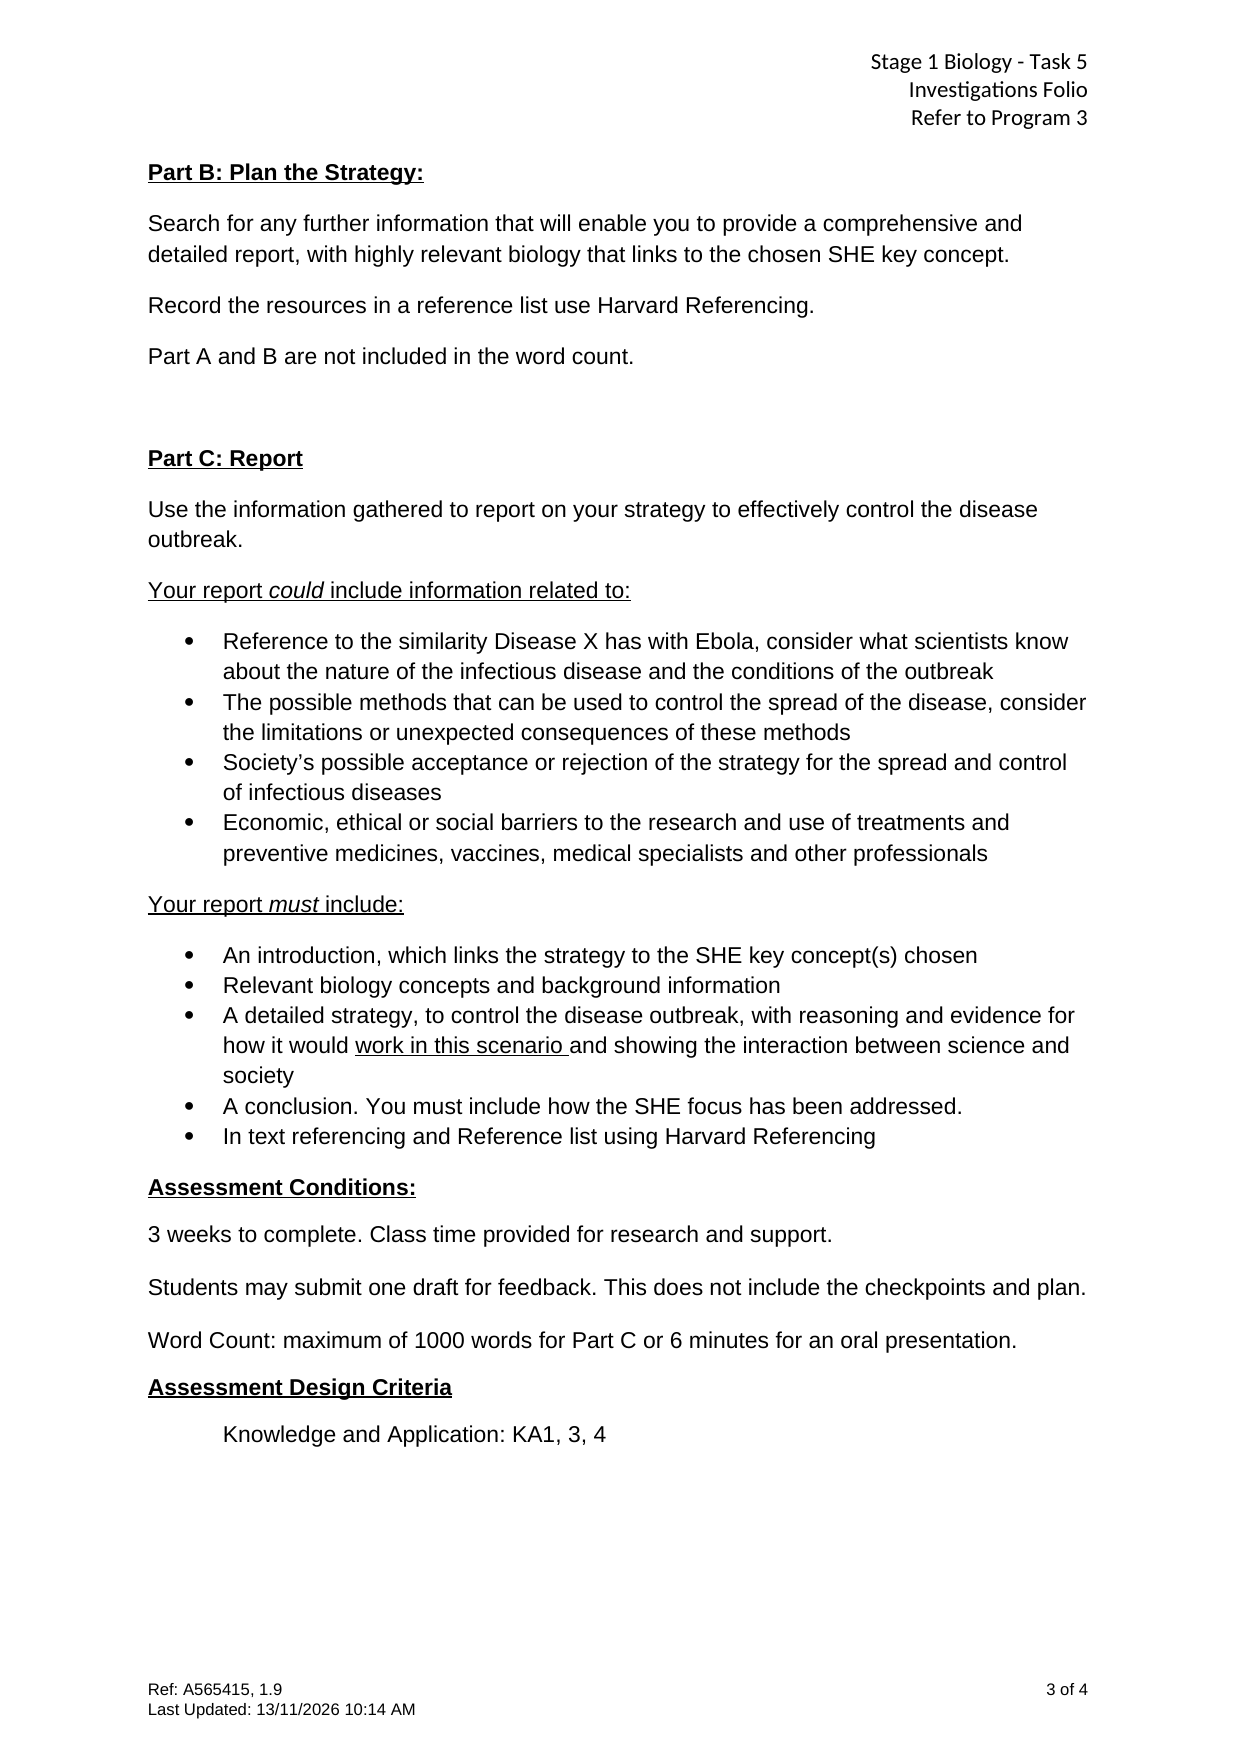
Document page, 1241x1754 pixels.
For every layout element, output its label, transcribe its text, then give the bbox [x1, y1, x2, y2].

list A conclusion. You must include how the SHE focus has been addressed. [185, 1093, 1092, 1119]
text Assessment Conditions: [148, 1174, 1092, 1200]
text Record the resources in a reference list use Harvard Referencing. [148, 292, 1092, 318]
text Your report could include information related to: [148, 577, 1092, 603]
list In text referencing and Reference list using Harvard Referencing [185, 1123, 1092, 1149]
text Part A and B are not included in the word count. [148, 343, 1092, 369]
text Part B: Plan the Strategy: [148, 159, 1092, 186]
list Society’s possible acceptance or rejection of the strategy for the spread and control of infectious diseases [185, 749, 1092, 806]
text Your report must include: [148, 891, 1092, 917]
text 3 weeks to complete. Class time provided for research and support. [148, 1221, 1092, 1247]
text Use the information gathered to report on your strategy to effectively control the disease outbreak. [148, 496, 1092, 552]
text Assessment Design Criteria [148, 1374, 1092, 1400]
text Knowledge and Application: KA1, 3, 4 [148, 1421, 1092, 1447]
list Reference to the similarity Disease X has with Ebola, consider what scientists know about the nature of the infectious disease and the conditions of the outbreak [185, 628, 1092, 685]
list An introduction, which links the strategy to the SHE key concept(s) chosen [185, 942, 1092, 968]
text Search for any further information that will enable you to provide a comprehensive and detailed report, with highly relevant biology that links to the chosen SHE key concept. [148, 210, 1092, 267]
list A detailed strategy, to control the disease outbreak, with reasoning and evidence for how it would work in this scenario and showing the interaction between science and society [185, 1002, 1092, 1089]
list Economic, ethical or social barriers to the research and use of treatments and preventive medicines, vaccines, medical specialists and other professionals [185, 809, 1092, 866]
list Relevant biology concepts and background information [185, 972, 1092, 998]
text Word Count: maximum of 1000 words for Part C or 6 minutes for an oral presentation. [148, 1327, 1092, 1353]
text Students may submit one draft for feedback. This does not include the checkpoints and plan. [148, 1274, 1092, 1300]
text Part C: Report [148, 445, 1092, 471]
list The possible methods that can be used to control the spread of the disease, consider the limitations or unexpected consequences of these methods [185, 688, 1092, 745]
